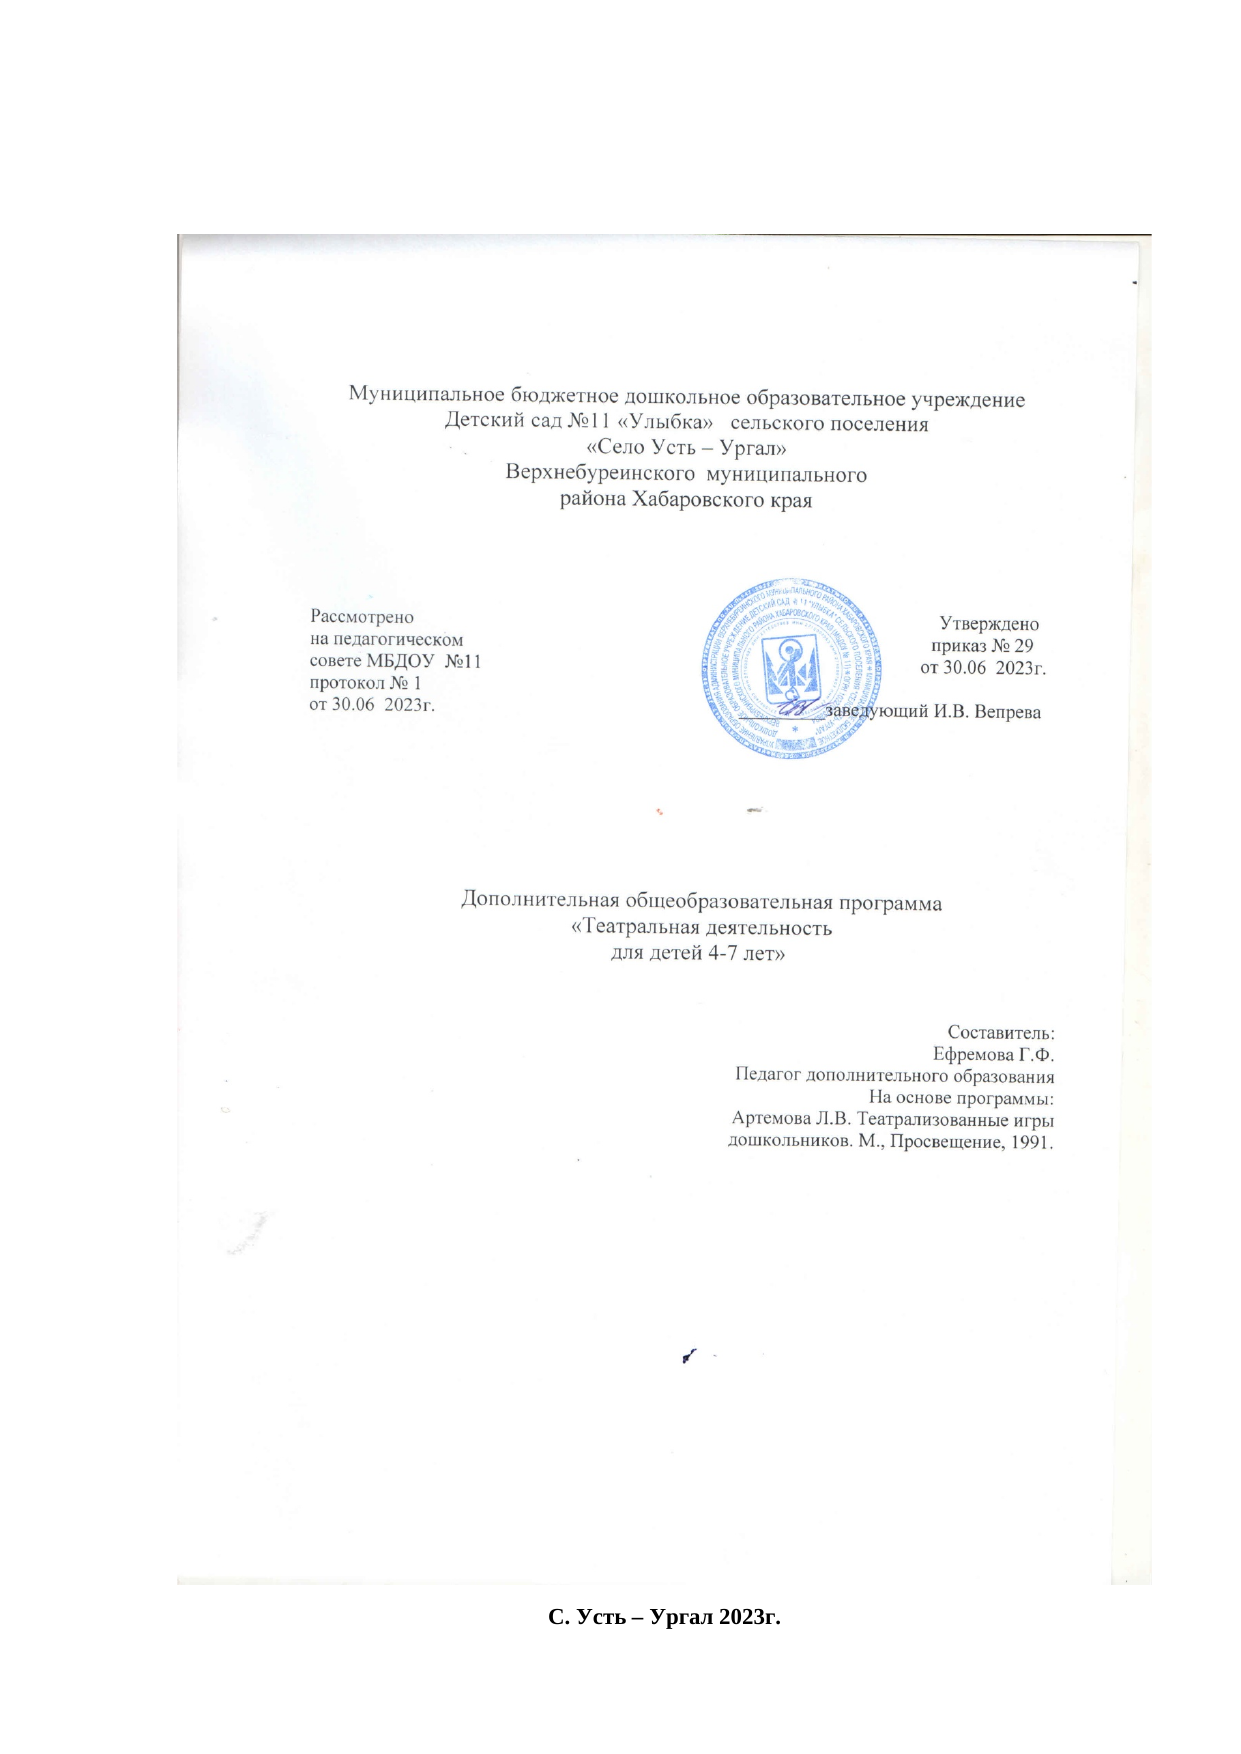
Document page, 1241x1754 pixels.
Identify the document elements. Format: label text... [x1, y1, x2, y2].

text С. Усть – Ургал 2023г. [177, 1603, 1152, 1629]
picture [177, 234, 1152, 1585]
